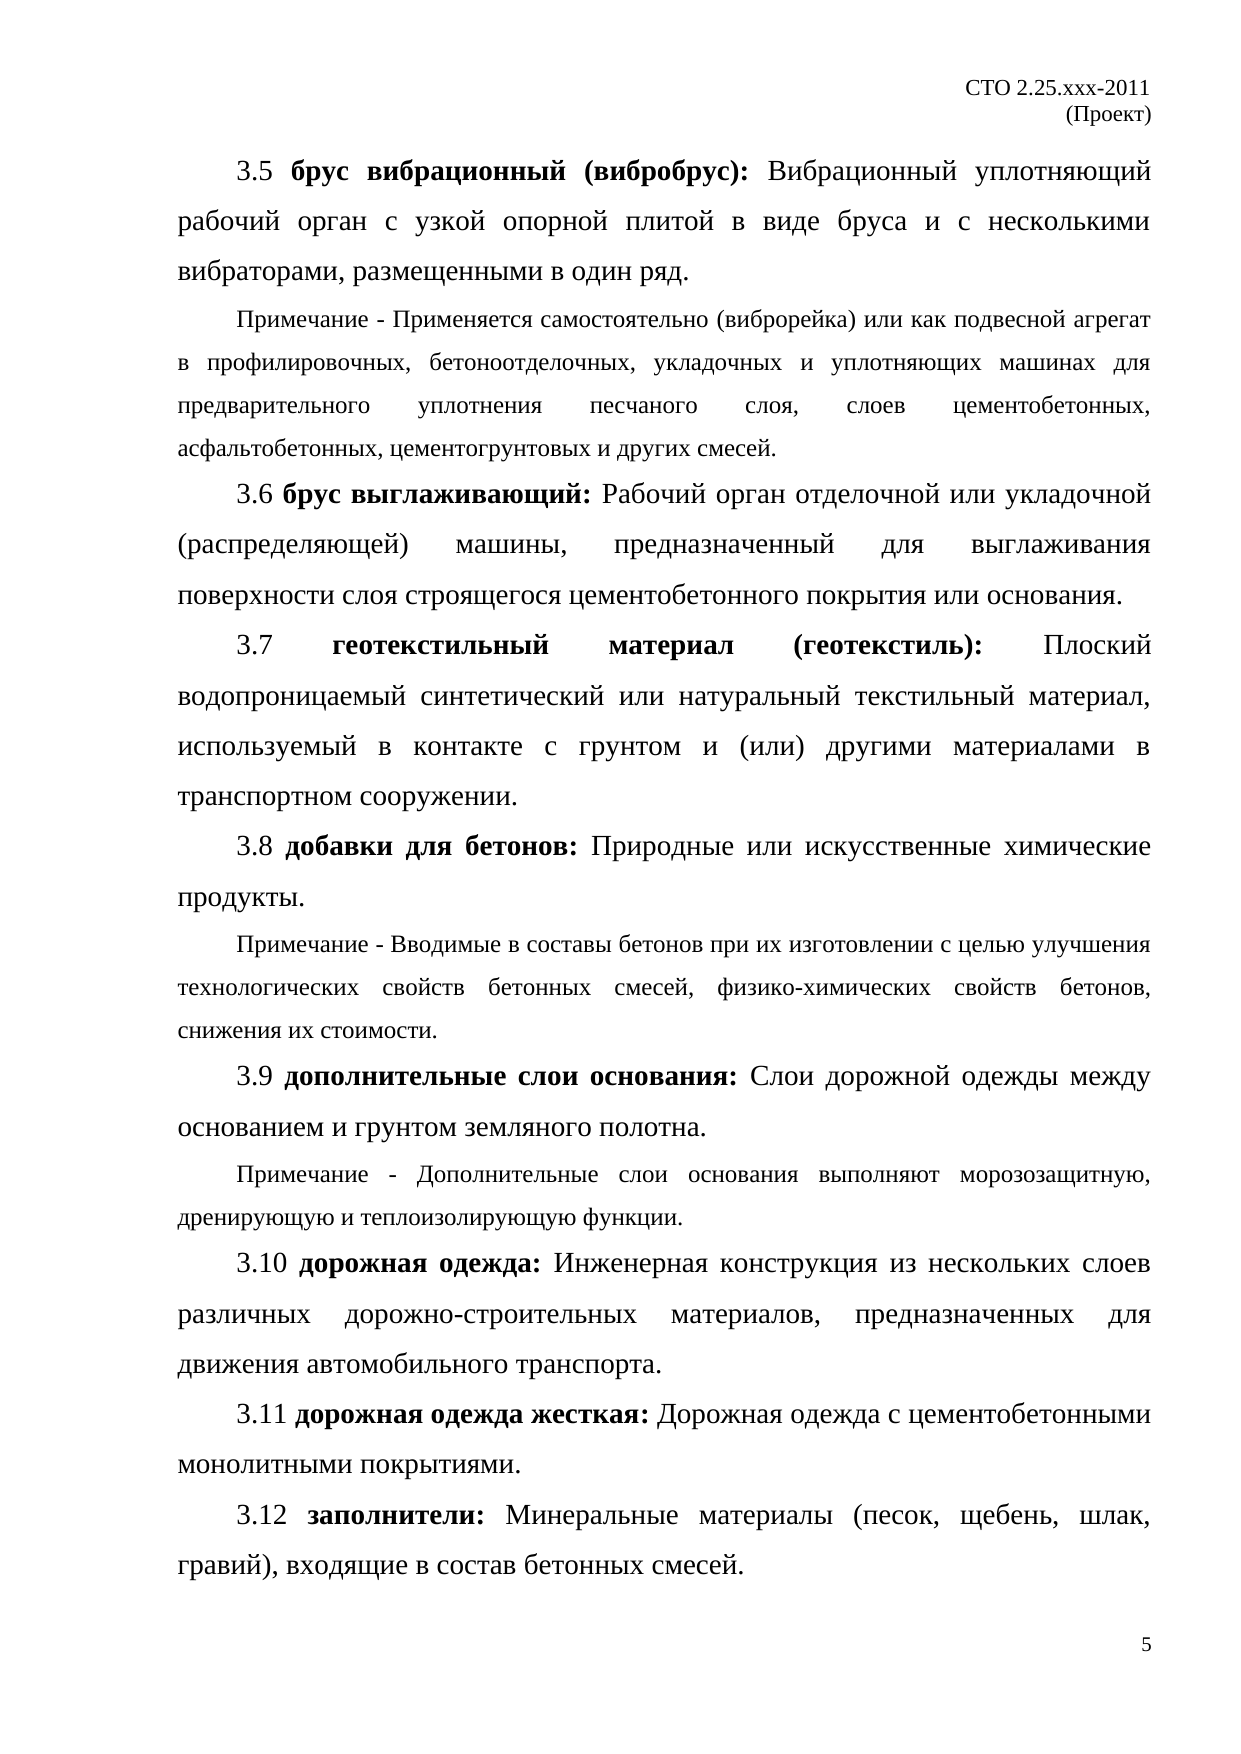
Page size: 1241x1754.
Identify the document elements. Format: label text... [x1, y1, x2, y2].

text 3.8 добавки для бетонов: Природные или искусственные химические продукты. [177, 828, 1152, 912]
text Примечание - Вводимые в составы бетонов при их изготовлении с целью улучшения технологических свойств бетонных смесей, физико-химических свойств бетонов, снижения их стоимости. [177, 929, 1152, 1044]
text 3.6 брус выглаживающий: Рабочий орган отделочной или укладочной (распределяющей) машины, предназначенный для выглаживания поверхности слоя строящегося цементобетонного покрытия или основания. [177, 476, 1152, 611]
text 3.7 геотекстильный материал (геотекстиль): Плоский водопроницаемый синтетический или натуральный текстильный материал, используемый в контакте с грунтом и (или) другими материалами в транспортном сооружении. [177, 627, 1152, 812]
text 3.11 дорожная одежда жесткая: Дорожная одежда с цементобетонными монолитными покрытиями. [177, 1396, 1152, 1480]
text Примечание - Применяется самостоятельно (виброрейка) или как подвесной агрегат в профилировочных, бетоноотделочных, укладочных и уплотняющих машинах для предварительного уплотнения песчаного слоя, слоев цементобетонных, асфальтобетонных, цементогрунтовых и других смесей. [177, 304, 1152, 462]
text 3.12 заполнители: Минеральные материалы (песок, щебень, шлак, гравий), входящие в состав бетонных смесей. [177, 1497, 1152, 1581]
text 3.5 брус вибрационный (вибробрус): Вибрационный уплотняющий рабочий орган с узкой опорной плитой в виде бруса и с несколькими вибраторами, размещенными в один ряд. [177, 153, 1152, 287]
text 3.9 дополнительные слои основания: Слои дорожной одежды между основанием и грунтом земляного полотна. [177, 1058, 1152, 1142]
text Примечание - Дополнительные слои основания выполняют морозозащитную, дренирующую и теплоизолирующую функции. [177, 1159, 1152, 1231]
text 3.10 дорожная одежда: Инженерная конструкция из нескольких слоев различных дорожно-строительных материалов, предназначенных для движения автомобильного транспорта. [177, 1245, 1152, 1379]
